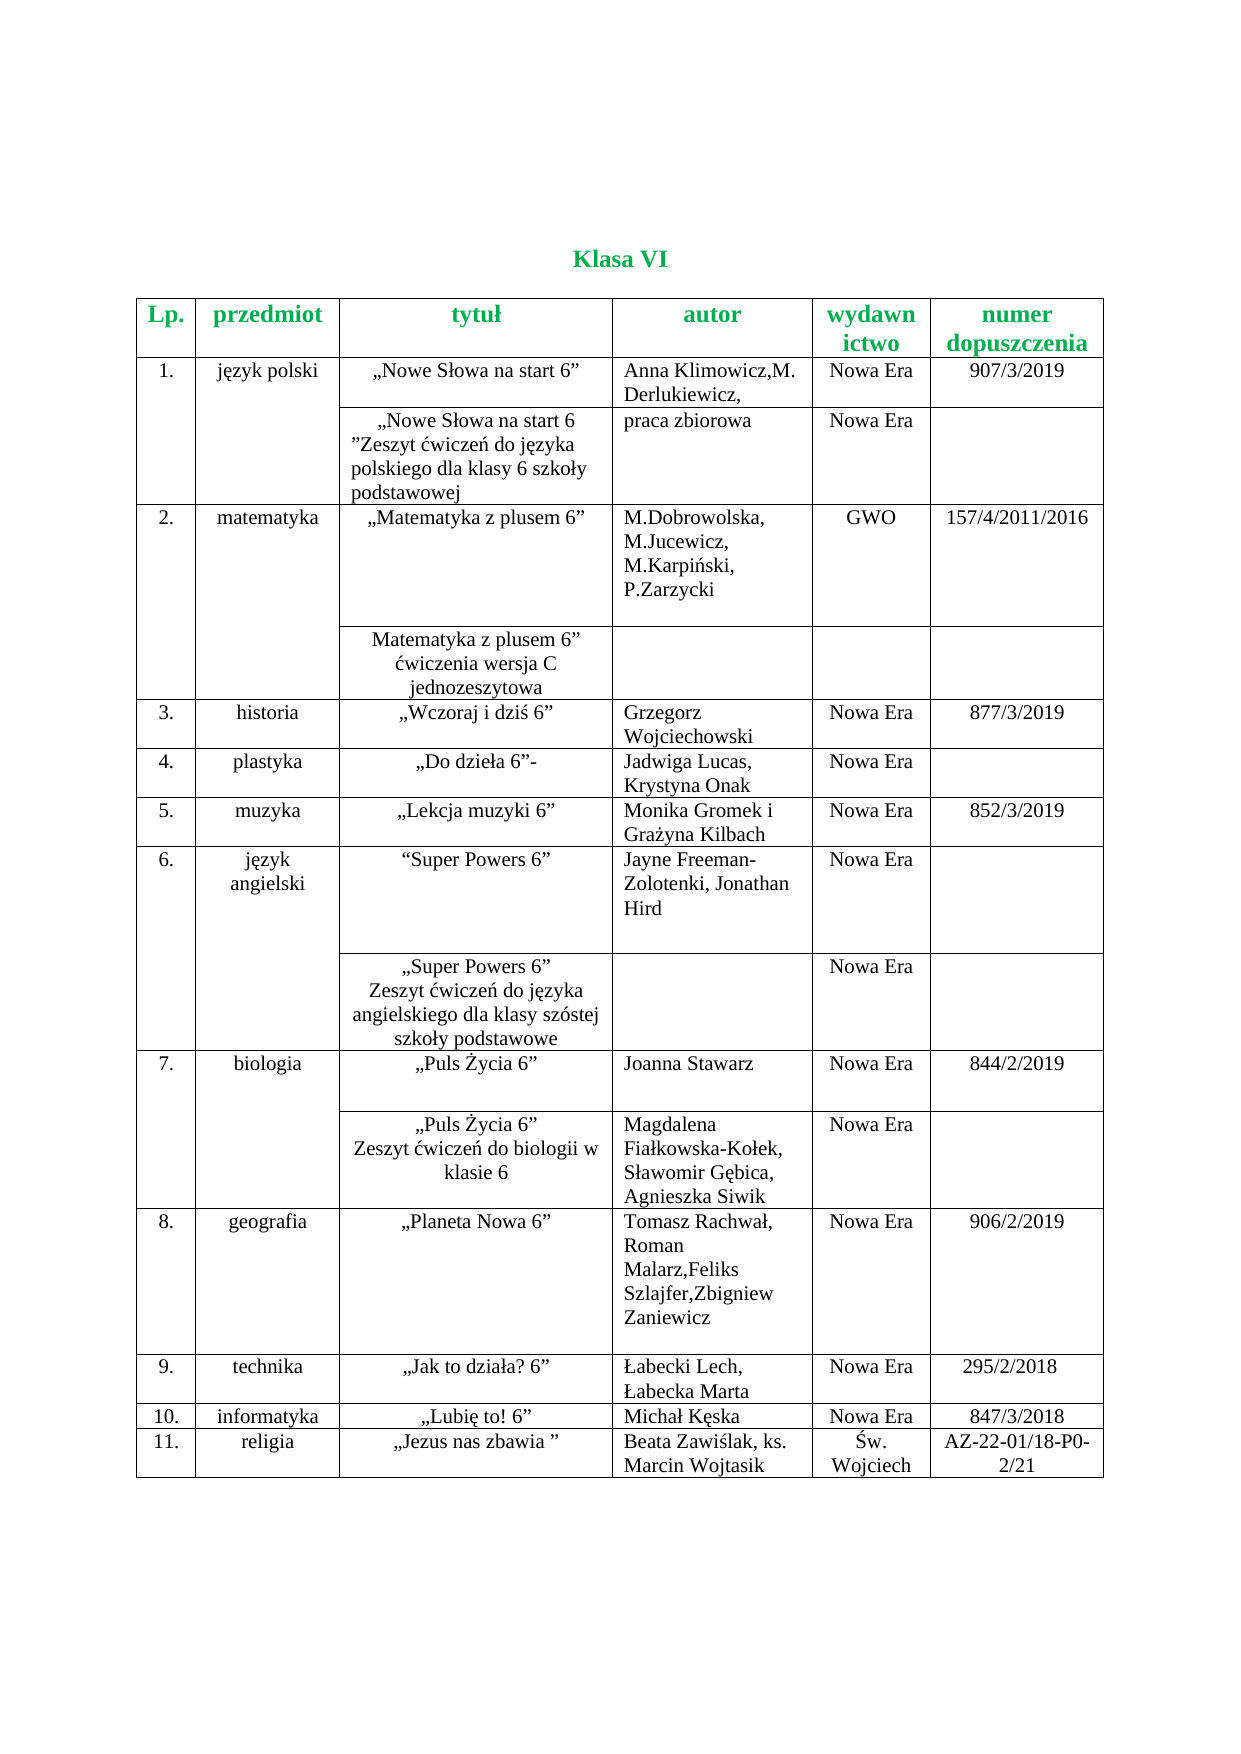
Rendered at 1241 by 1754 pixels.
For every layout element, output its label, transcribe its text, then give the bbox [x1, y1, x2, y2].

table_header Lp. [137, 299, 195, 357]
table_cell Nowa Era [813, 954, 930, 1050]
table_cell Nowa Era [813, 408, 930, 504]
table_cell „Nowe Słowa na start 6 ”Zeszyt ćwiczeń do języka polskiego dla klasy 6 szkoły podstawowej [340, 408, 612, 504]
table_cell Nowa Era [813, 1355, 930, 1403]
table_cell 10. [137, 1404, 195, 1428]
text Klasa VI [148, 244, 1093, 273]
table_header przedmiot [196, 299, 339, 357]
table_cell M.Dobrowolska, M.Jucewicz, M.Karpiński, P.Zarzycki [613, 505, 812, 626]
table_cell 11. [137, 1429, 195, 1477]
table_cell Nowa Era [813, 1209, 930, 1353]
table_cell język angielski [196, 847, 339, 1050]
table_cell „Jezus nas zbawia ” [340, 1429, 612, 1477]
table_cell “Super Powers 6” [340, 847, 612, 952]
table_cell 852/3/2019 [931, 798, 1103, 846]
table_cell Nowa Era [813, 700, 930, 748]
table_cell 7. [137, 1051, 195, 1208]
table_cell 6. [137, 847, 195, 1050]
table_cell Łabecki Lech, Łabecka Marta [613, 1355, 812, 1403]
table_cell Nowa Era [813, 1404, 930, 1428]
table_cell [613, 627, 812, 699]
table_header numer dopuszczenia [931, 299, 1103, 357]
table_cell [931, 627, 1103, 699]
table_cell technika [196, 1355, 339, 1403]
table_cell Nowa Era [813, 798, 930, 846]
table_cell 4. [137, 749, 195, 797]
table_cell Nowa Era [813, 1051, 930, 1111]
table_cell „Lekcja muzyki 6” [340, 798, 612, 846]
table_cell Beata Zawiślak, ks. Marcin Wojtasik [613, 1429, 812, 1477]
table_cell Jayne Freeman-Zolotenki, Jonathan Hird [613, 847, 812, 952]
table_cell [931, 749, 1103, 797]
table_cell „Matematyka z plusem 6” [340, 505, 612, 626]
table_cell Nowa Era [813, 358, 930, 407]
table_cell [931, 954, 1103, 1050]
table_header wydawnictwo [813, 299, 930, 357]
table_cell Michał Kęska [613, 1404, 812, 1428]
table_cell Nowa Era [813, 847, 930, 952]
table_cell 844/2/2019 [931, 1051, 1103, 1111]
table_cell Św. Wojciech [813, 1429, 930, 1477]
table_cell Magdalena Fiałkowska-Kołek, Sławomir Gębica, Agnieszka Siwik [613, 1112, 812, 1208]
table_cell [931, 1112, 1103, 1208]
table_cell „Lubię to! 6” [340, 1404, 612, 1428]
table_cell 907/3/2019 [931, 358, 1103, 407]
table_cell „Puls Życia 6” Zeszyt ćwiczeń do biologii w klasie 6 [340, 1112, 612, 1208]
table_cell Nowa Era [813, 1112, 930, 1208]
table_cell 8. [137, 1209, 195, 1353]
table_cell 295/2/2018 [931, 1355, 1103, 1403]
table_cell religia [196, 1429, 339, 1477]
table_header tytuł [340, 299, 612, 357]
table_cell 2. [137, 505, 195, 699]
table_cell Jadwiga Lucas, Krystyna Onak [613, 749, 812, 797]
table_cell [931, 408, 1103, 504]
table_header autor [613, 299, 812, 357]
table_cell 3. [137, 700, 195, 748]
table_cell [813, 627, 930, 699]
table_cell „Jak to działa? 6” [340, 1355, 612, 1403]
table_cell „Do dzieła 6”- [340, 749, 612, 797]
table_cell geografia [196, 1209, 339, 1353]
table_cell 1. [137, 358, 195, 504]
table_cell „Planeta Nowa 6” [340, 1209, 612, 1353]
table_cell Monika Gromek i Grażyna Kilbach [613, 798, 812, 846]
table_cell 906/2/2019 [931, 1209, 1103, 1353]
table_cell Tomasz Rachwał, Roman Malarz,Feliks Szlajfer,Zbigniew Zaniewicz [613, 1209, 812, 1353]
table_cell matematyka [196, 505, 339, 699]
table_cell plastyka [196, 749, 339, 797]
table_cell muzyka [196, 798, 339, 846]
table_cell Grzegorz Wojciechowski [613, 700, 812, 748]
table_cell Matematyka z plusem 6” ćwiczenia wersja C jednozeszytowa [340, 627, 612, 699]
table_cell Nowa Era [813, 749, 930, 797]
table_cell biologia [196, 1051, 339, 1208]
table_cell historia [196, 700, 339, 748]
table_cell AZ-22-01/18-P0-2/21 [931, 1429, 1103, 1477]
table_cell 877/3/2019 [931, 700, 1103, 748]
table_cell ‎847/3/2018 [931, 1404, 1103, 1428]
table_cell „Nowe Słowa na start 6” [340, 358, 612, 407]
table_cell „Puls Życia 6” [340, 1051, 612, 1111]
table_cell [931, 847, 1103, 952]
table_cell 5. [137, 798, 195, 846]
table_cell 157/4/2011/2016 [931, 505, 1103, 626]
table_cell informatyka [196, 1404, 339, 1428]
table_cell „Super Powers 6” Zeszyt ćwiczeń do języka angielskiego dla klasy szóstej szkoły podstawowe [340, 954, 612, 1050]
table_cell GWO [813, 505, 930, 626]
table_cell język polski [196, 358, 339, 504]
table_cell [613, 954, 812, 1050]
table_cell Joanna Stawarz [613, 1051, 812, 1111]
table_cell praca zbiorowa [613, 408, 812, 504]
table_cell 9. [137, 1355, 195, 1403]
table_cell „Wczoraj i dziś 6” [340, 700, 612, 748]
table_cell Anna Klimowicz,M. Derlukiewicz, [613, 358, 812, 407]
